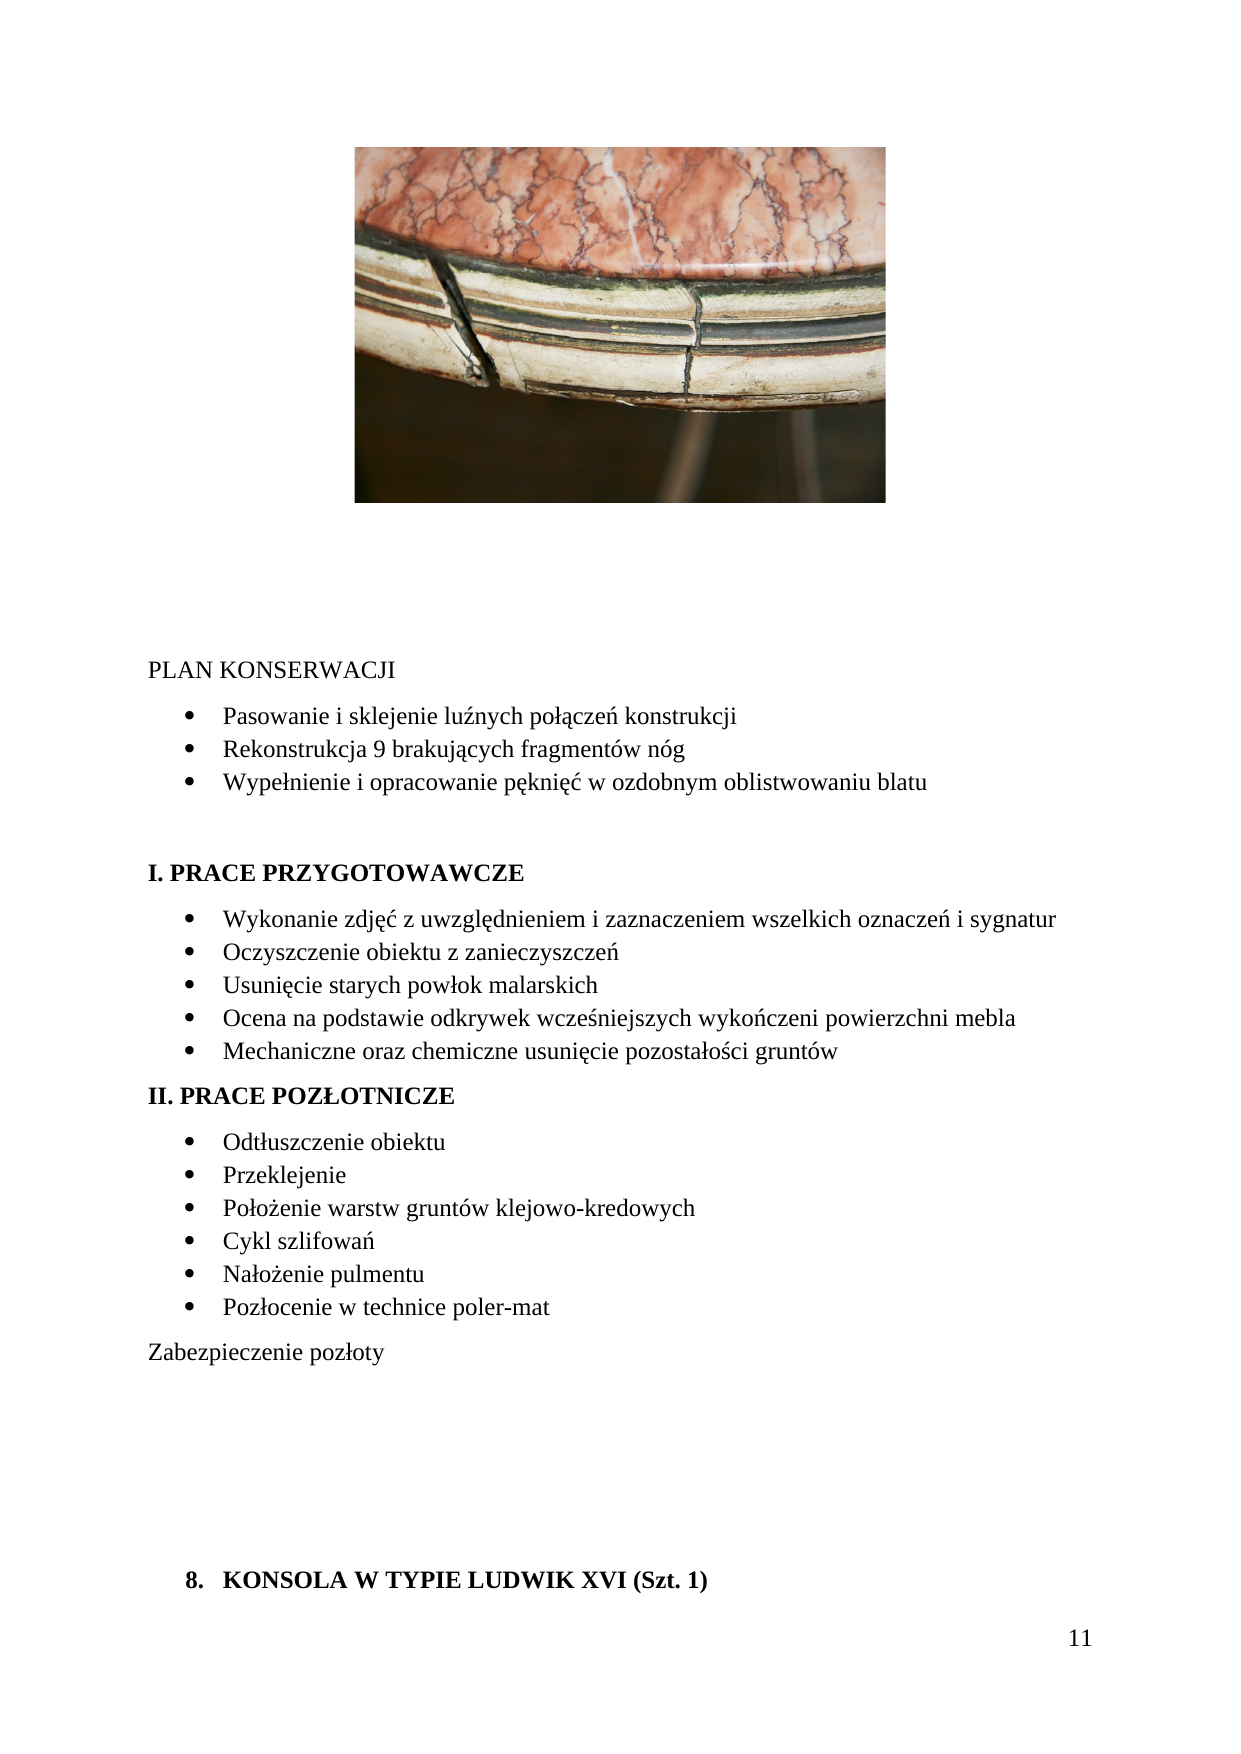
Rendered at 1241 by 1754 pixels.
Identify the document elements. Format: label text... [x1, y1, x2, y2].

picture [354, 147, 886, 503]
text PLAN KONSERWACJI [148, 656, 1092, 684]
list KONSOLA W TYPIE LUDWIK XVI (Szt. 1) [185, 1565, 1092, 1594]
list Mechaniczne oraz chemiczne usunięcie pozostałości gruntów [185, 1036, 1092, 1064]
list Ocena na podstawie odkrywek wcześniejszych wykończeni powierzchni mebla [185, 1003, 1092, 1031]
list Cykl szlifowań [185, 1226, 1092, 1254]
text I. PRACE PRZYGOTOWAWCZE [148, 858, 1092, 887]
list Przeklejenie [185, 1160, 1092, 1188]
list Usunięcie starych powłok malarskich [185, 970, 1092, 998]
text II. PRACE POZŁOTNICZE [148, 1081, 1092, 1110]
list Wypełnienie i opracowanie pęknięć w ozdobnym oblistwowaniu blatu [185, 767, 1092, 796]
list Wykonanie zdjęć z uwzględnieniem i zaznaczeniem wszelkich oznaczeń i sygnatur [185, 904, 1092, 932]
list Pasowanie i sklejenie luźnych połączeń konstrukcji [185, 701, 1092, 730]
list Rekonstrukcja 9 brakujących fragmentów nóg [185, 734, 1092, 763]
list Nałożenie pulmentu [185, 1259, 1092, 1288]
list Odtłuszczenie obiektu [185, 1127, 1092, 1156]
list Oczyszczenie obiektu z zanieczyszczeń [185, 937, 1092, 965]
list Położenie warstw gruntów klejowo-kredowych [185, 1193, 1092, 1222]
text Zabezpieczenie pozłoty [148, 1337, 1092, 1366]
list Pozłocenie w technice poler-mat [185, 1292, 1092, 1321]
